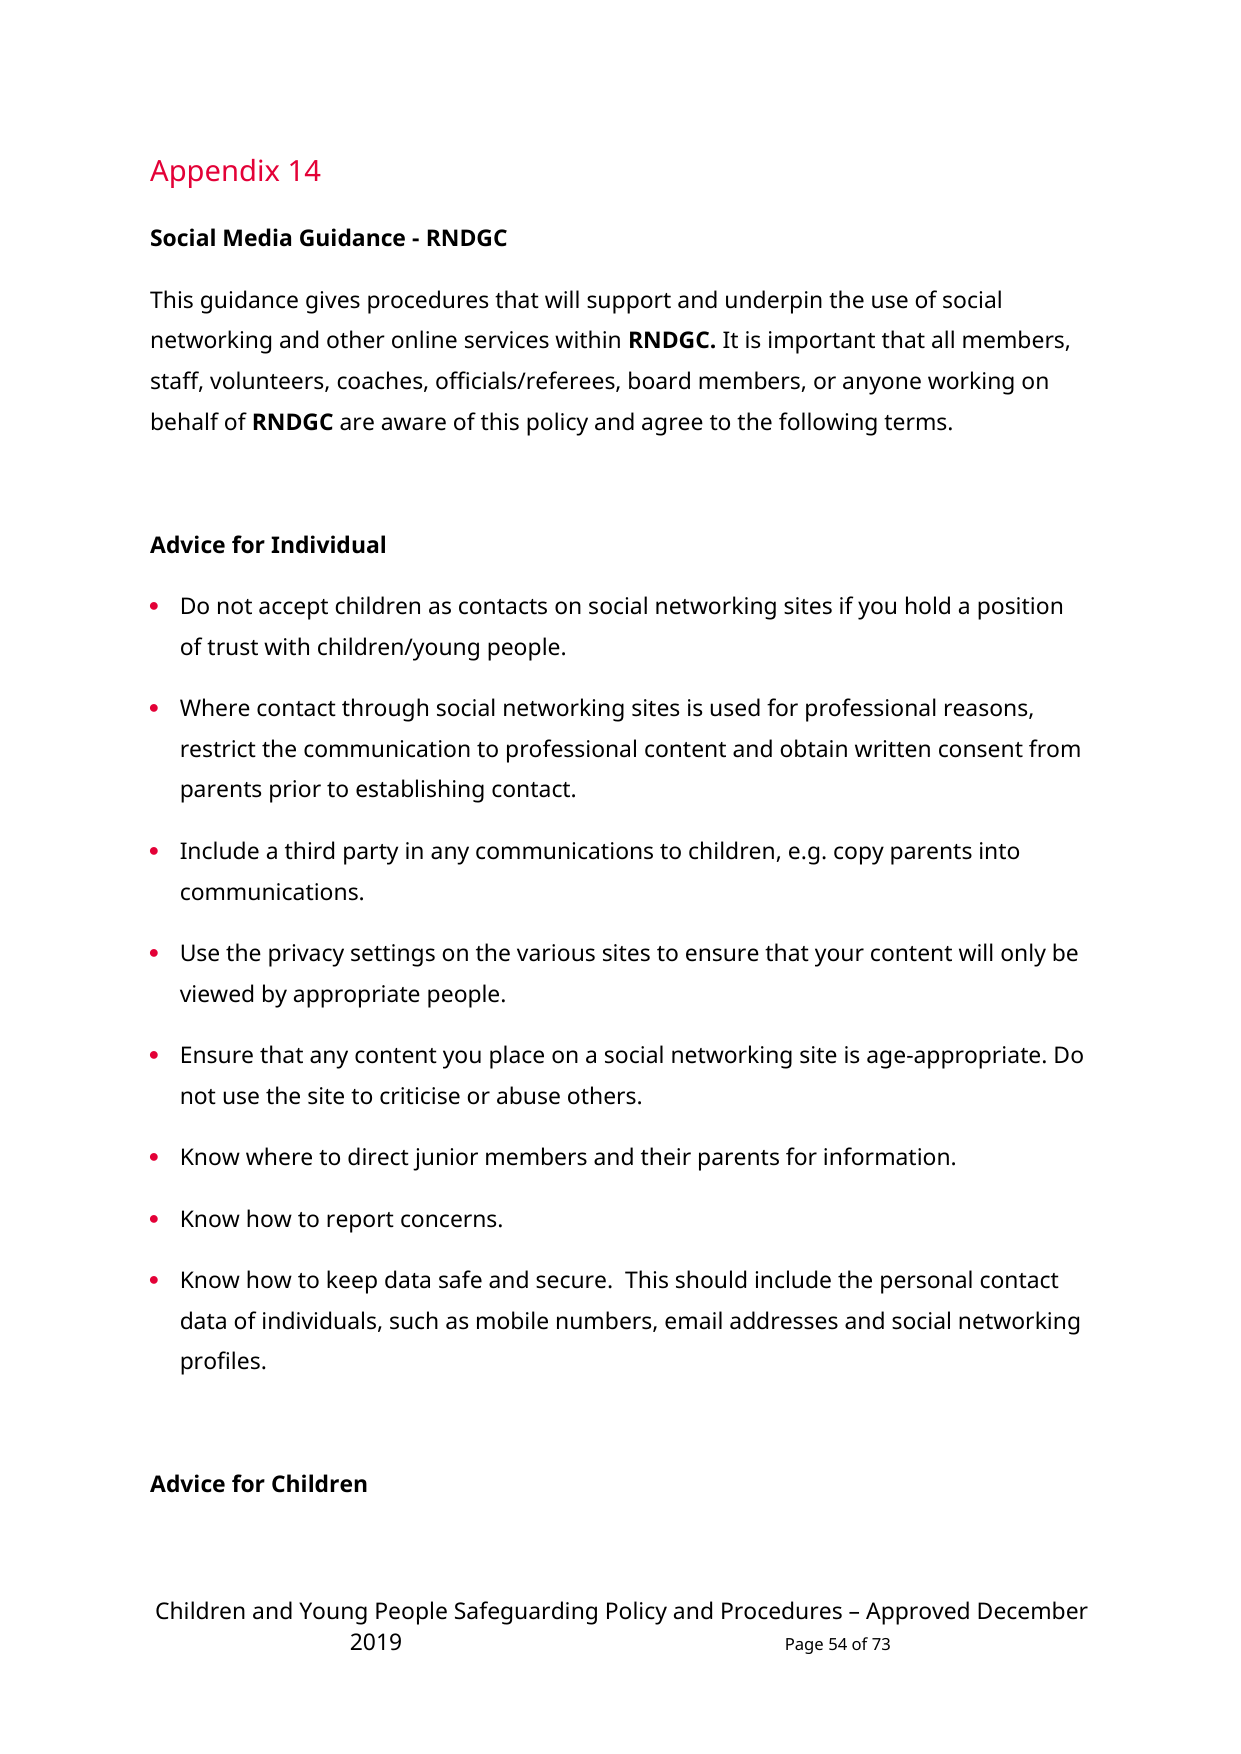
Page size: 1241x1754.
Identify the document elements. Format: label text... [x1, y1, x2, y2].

subtitle Appendix 14 [150, 150, 1090, 190]
text Advice for Individual [150, 529, 1090, 560]
text This guidance gives procedures that will support and underpin the use of social networking and other online services within RNDGC. It is important that all members, staff, volunteers, coaches, officials/referees, board members, or anyone working on behalf of RNDGC are aware of this policy and agree to the following terms. [150, 284, 1090, 437]
list Where contact through social networking sites is used for professional reasons, restrict the communication to professional content and obtain written consent from parents prior to establishing contact. [150, 692, 1090, 805]
list Do not accept children as contacts on social networking sites if you hold a position of trust with children/young people. [150, 590, 1090, 662]
list Ensure that any content you place on a social networking site is age-appropriate. Do not use the site to criticise or abuse others. [150, 1039, 1090, 1111]
list Know how to keep data safe and secure. This should include the personal contact data of individuals, such as mobile numbers, email addresses and social networking profiles. [150, 1264, 1090, 1377]
list Use the privacy settings on the various sites to ensure that your content will only be viewed by appropriate people. [150, 937, 1090, 1009]
list Know how to report concerns. [150, 1203, 1090, 1234]
text Advice for Children [150, 1468, 1090, 1499]
list Include a third party in any communications to children, e.g. copy parents into communications. [150, 835, 1090, 907]
list Know where to direct junior members and their parents for information. [150, 1141, 1090, 1172]
text Social Media Guidance - RNDGC [150, 222, 1090, 254]
